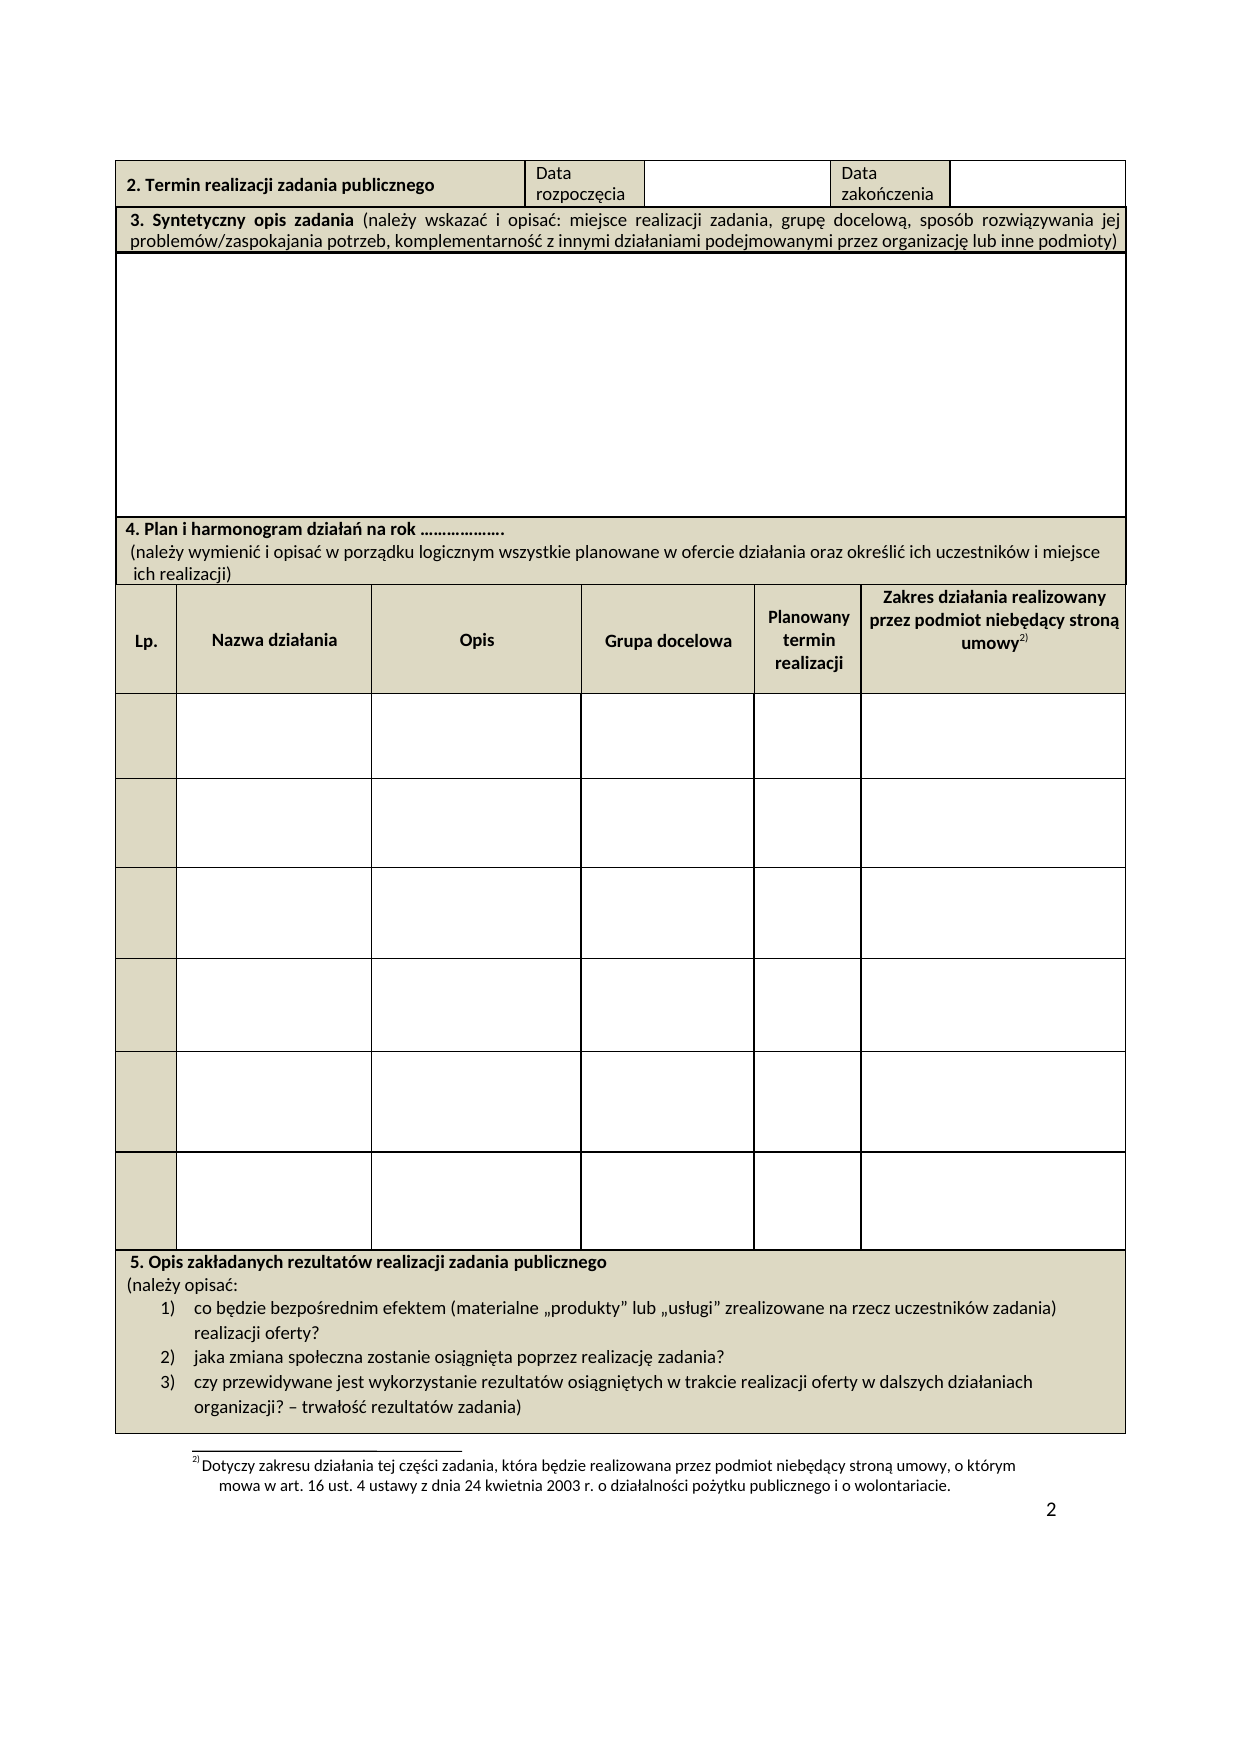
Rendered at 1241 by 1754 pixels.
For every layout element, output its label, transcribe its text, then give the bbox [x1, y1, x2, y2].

text 2) Dotyczy zakresu działania tej części zadania, która będzie realizowana przez podmiot niebędący stroną umowy, o którym mowa w art. 16 ust. 4 ustawy z dnia 24 kwietnia 2003 r. o działalności pożytku publicznego i o wolontariacie. [192, 1453, 1056, 1496]
table_header Data rozpoczęcia [526, 161, 644, 206]
table_cell [755, 959, 860, 1051]
table_cell [372, 959, 580, 1051]
table_header [951, 161, 1125, 206]
table_cell [862, 959, 1125, 1051]
table_cell [755, 868, 860, 958]
table_cell [177, 1052, 371, 1151]
table_cell [116, 1153, 176, 1249]
table_cell [582, 959, 753, 1051]
table_cell [117, 254, 1125, 516]
table_cell [755, 1052, 860, 1151]
table_cell Opis zakładanych rezultatów realizacji zadania publicznego (należy opisać: co będzie bezpośrednim efektem (materialne „produkty” lub „usługi” zrealizowane na rzecz uczestników zadania) realizacji oferty? jaka zmiana społeczna zostanie osiągnięta poprzez realizację zadania? czy przewidywane jest wykorzystanie rezultatów osiągniętych w trakcie realizacji oferty w dalszych działaniach organizacji? – trwałość rezultatów zadania) [116, 1251, 1125, 1433]
table_cell [862, 1153, 1125, 1249]
table_cell [177, 694, 371, 778]
table_cell [755, 1153, 860, 1249]
table_cell Grupa docelowa [582, 585, 754, 693]
table_cell [116, 779, 176, 867]
table_cell [177, 868, 371, 958]
table_cell [862, 779, 1125, 867]
table_cell [372, 1153, 580, 1249]
table_cell [116, 959, 176, 1051]
table_cell [116, 1052, 176, 1151]
table_cell [582, 694, 753, 778]
table_cell [177, 1153, 371, 1249]
table_cell [755, 694, 860, 778]
table_cell [582, 1153, 753, 1249]
table_cell [116, 868, 176, 958]
table_cell [582, 1052, 753, 1151]
table_cell [372, 779, 580, 867]
table_cell [372, 694, 580, 778]
table_cell [177, 959, 371, 1051]
table_cell [582, 868, 753, 958]
table_cell [862, 1052, 1125, 1151]
table_cell [582, 779, 753, 867]
table_cell [116, 694, 176, 778]
table_header Data zakończenia [831, 161, 949, 206]
table_cell Planowany termin realizacji [755, 585, 860, 693]
table_header [645, 161, 830, 206]
table_cell [755, 779, 860, 867]
table_cell [372, 868, 580, 958]
table_cell [177, 779, 371, 867]
table_header 2. Termin realizacji zadania publicznego [116, 161, 524, 206]
table_cell [862, 694, 1125, 778]
subtitle 2 [96, 1496, 1056, 1521]
table_cell 3. Syntetyczny opis zadania (należy wskazać i opisać: miejsce realizacji zadania, grupę docelową, sposób rozwiązywania jej problemów/zaspokajania potrzeb, komplementarność z innymi działaniami podejmowanymi przez organizację lub inne podmioty) [117, 208, 1125, 251]
table_cell Nazwa działania [177, 585, 371, 693]
table_cell 4. Plan i harmonogram działań na rok ………………. (należy wymienić i opisać w porządku logicznym wszystkie planowane w ofercie działania oraz określić ich uczestników i miejsce ich realizacji) [117, 518, 1125, 584]
table_cell [862, 868, 1125, 958]
table_cell Lp. [116, 585, 176, 693]
table_cell Zakres działania realizowany przez podmiot niebędący stroną umowy2) [862, 585, 1125, 693]
table_cell Opis [372, 585, 581, 693]
table_cell [372, 1052, 580, 1151]
